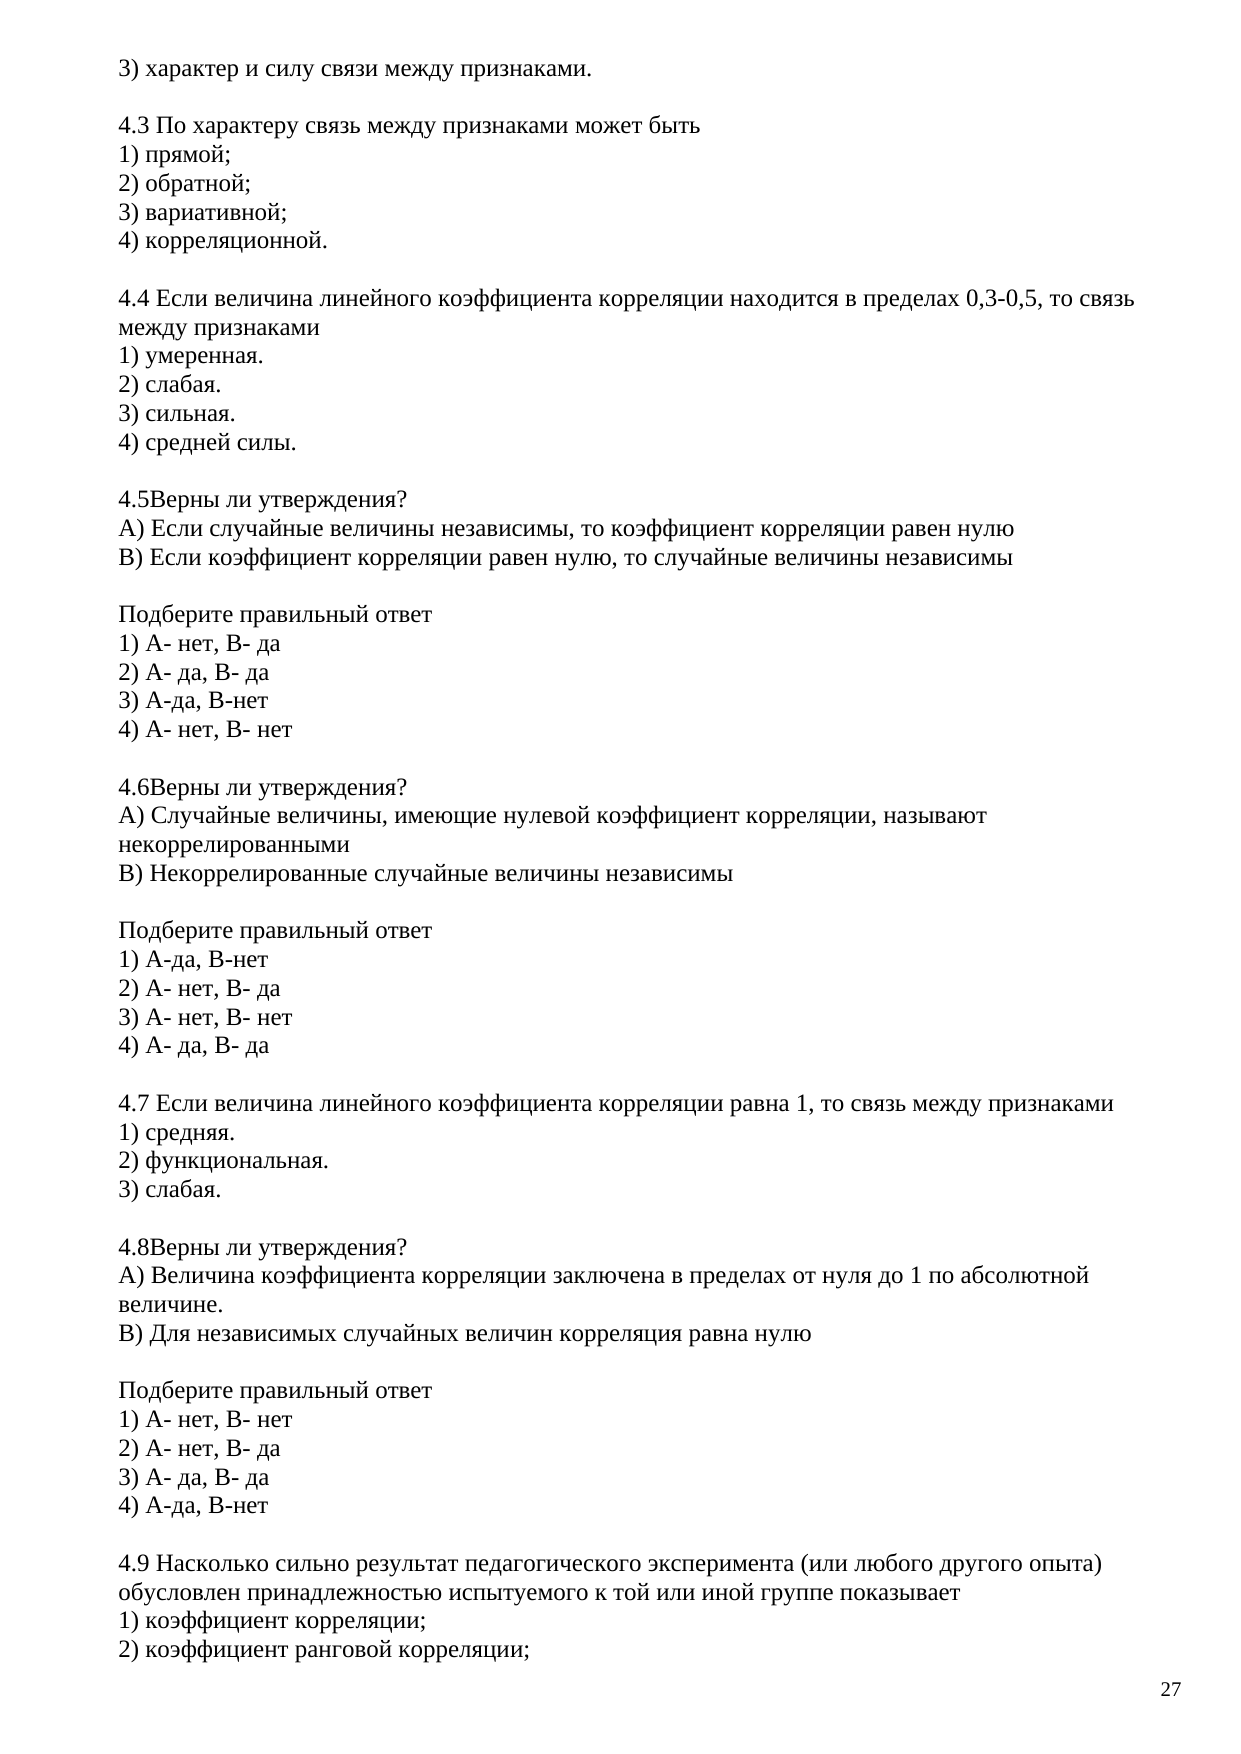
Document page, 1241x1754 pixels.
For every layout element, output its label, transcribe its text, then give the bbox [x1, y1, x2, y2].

text 2) А- нет, В- да [118, 973, 1181, 1002]
text 2) функциональная. [118, 1146, 1181, 1174]
text 1) А-да, В-нет [118, 944, 1181, 973]
text 2) А- нет, В- да [118, 1433, 1181, 1462]
text 3) А- да, В- да [118, 1462, 1181, 1491]
text 1) умеренная. [118, 341, 1181, 369]
text 2) А- да, В- да [118, 657, 1181, 686]
text 4) А- нет, В- нет [118, 714, 1181, 743]
text 4.3 По характеру связь между признаками может быть [118, 111, 1181, 139]
text 1) прямой; [118, 139, 1181, 168]
text 4.4 Если величина линейного коэффициента корреляции находится в пределах 0,3-0,5, то связь между признаками [118, 283, 1181, 341]
text 3) сильная. [118, 398, 1181, 427]
text 2) слабая. [118, 369, 1181, 398]
text 4) А- да, В- да [118, 1031, 1181, 1059]
text 4.9 Насколько сильно результат педагогического эксперимента (или любого другого опыта) обусловлен принадлежностью испытуемого к той или иной группе показывает [118, 1548, 1181, 1606]
text 1) А- нет, В- да [118, 628, 1181, 657]
text 4) А-да, В-нет [118, 1491, 1181, 1519]
text 3) А- нет, В- нет [118, 1002, 1181, 1031]
text 4) корреляционной. [118, 226, 1181, 254]
text 2) коэффициент ранговой корреляции; [118, 1634, 1181, 1663]
text 4.6Верны ли утверждения? A) Случайные величины, имеющие нулевой коэффициент корреляции, называют некоррелированными B) Некоррелированные случайные величины независимы Подберите правильный ответ [118, 772, 1181, 944]
text 4) средней силы. [118, 427, 1181, 456]
text 3) характер и силу связи между признаками. [118, 53, 1181, 82]
text 1) коэффициент корреляции; [118, 1606, 1181, 1634]
text 4.7 Если величина линейного коэффициента корреляции равна 1, то связь между признаками [118, 1088, 1181, 1117]
text 4.5Верны ли утверждения? A) Если случайные величины независимы, то коэффициент корреляции равен нулю B) Если коэффициент корреляции равен нулю, то случайные величины независимы Подберите правильный ответ [118, 484, 1181, 628]
text 3) слабая. [118, 1174, 1181, 1203]
text 1) А- нет, В- нет [118, 1404, 1181, 1433]
text 2) обратной; [118, 168, 1181, 197]
text 1) средняя. [118, 1117, 1181, 1146]
text 3) А-да, В-нет [118, 686, 1181, 714]
text 4.8Верны ли утверждения? A) Величина коэффициента корреляции заключена в пределах от нуля до 1 по абсолютной величине. B) Для независимых случайных величин корреляция равна нулю Подберите правильный ответ [118, 1232, 1181, 1404]
text 3) вариативной; [118, 197, 1181, 226]
